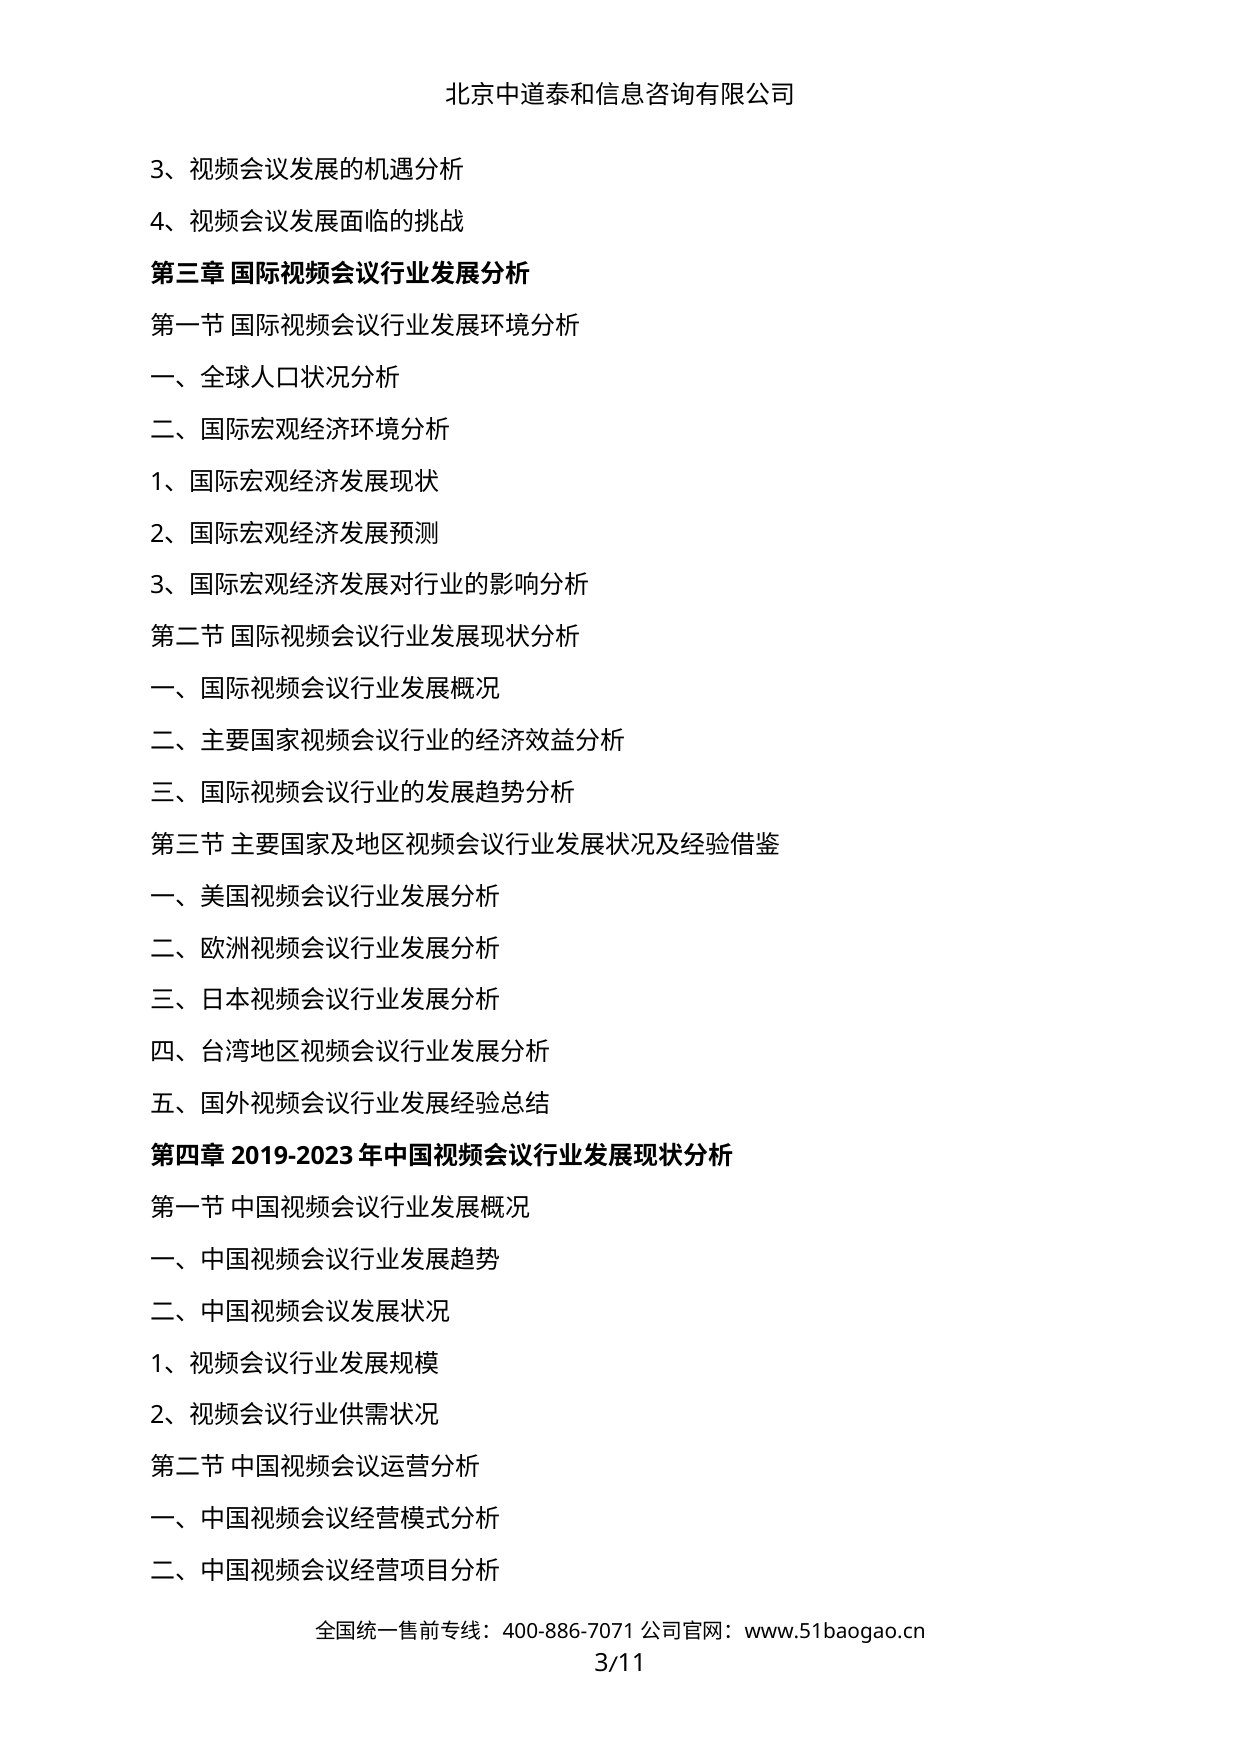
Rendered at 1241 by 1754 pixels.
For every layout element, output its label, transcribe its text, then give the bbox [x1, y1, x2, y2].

text 第三节 主要国家及地区视频会议行业发展状况及经验借鉴 [150, 824, 1090, 861]
text 二、主要国家视频会议行业的经济效益分析 [150, 721, 1090, 757]
text 一、中国视频会议行业发展趋势 [150, 1239, 1090, 1276]
text 3、视频会议发展的机遇分析 [150, 150, 1090, 186]
text 3、国际宏观经济发展对行业的影响分析 [150, 565, 1090, 601]
text 1、国际宏观经济发展现状 [150, 461, 1090, 497]
text 二、中国视频会议发展状况 [150, 1291, 1090, 1327]
text 第三章 国际视频会议行业发展分析 [150, 254, 1090, 290]
text 一、美国视频会议行业发展分析 [150, 876, 1090, 912]
text 二、国际宏观经济环境分析 [150, 409, 1090, 446]
text 第四章 2019-2023年中国视频会议行业发展现状分析 [150, 1136, 1090, 1172]
text 一、全球人口状况分析 [150, 357, 1090, 394]
text 五、国外视频会议行业发展经验总结 [150, 1084, 1090, 1120]
text 二、中国视频会议经营项目分析 [150, 1551, 1090, 1587]
text 三、日本视频会议行业发展分析 [150, 980, 1090, 1016]
text 1、视频会议行业发展规模 [150, 1343, 1090, 1379]
text 三、国际视频会议行业的发展趋势分析 [150, 772, 1090, 809]
text 一、国际视频会议行业发展概况 [150, 669, 1090, 705]
text 一、中国视频会议经营模式分析 [150, 1499, 1090, 1535]
text 第二节 中国视频会议运营分析 [150, 1447, 1090, 1483]
text 4、视频会议发展面临的挑战 [150, 202, 1090, 238]
text 2、视频会议行业供需状况 [150, 1395, 1090, 1431]
text 第二节 国际视频会议行业发展现状分析 [150, 617, 1090, 653]
text 四、台湾地区视频会议行业发展分析 [150, 1032, 1090, 1068]
text 二、欧洲视频会议行业发展分析 [150, 928, 1090, 964]
text 第一节 国际视频会议行业发展环境分析 [150, 306, 1090, 342]
text 2、国际宏观经济发展预测 [150, 513, 1090, 549]
text 第一节 中国视频会议行业发展概况 [150, 1187, 1090, 1224]
